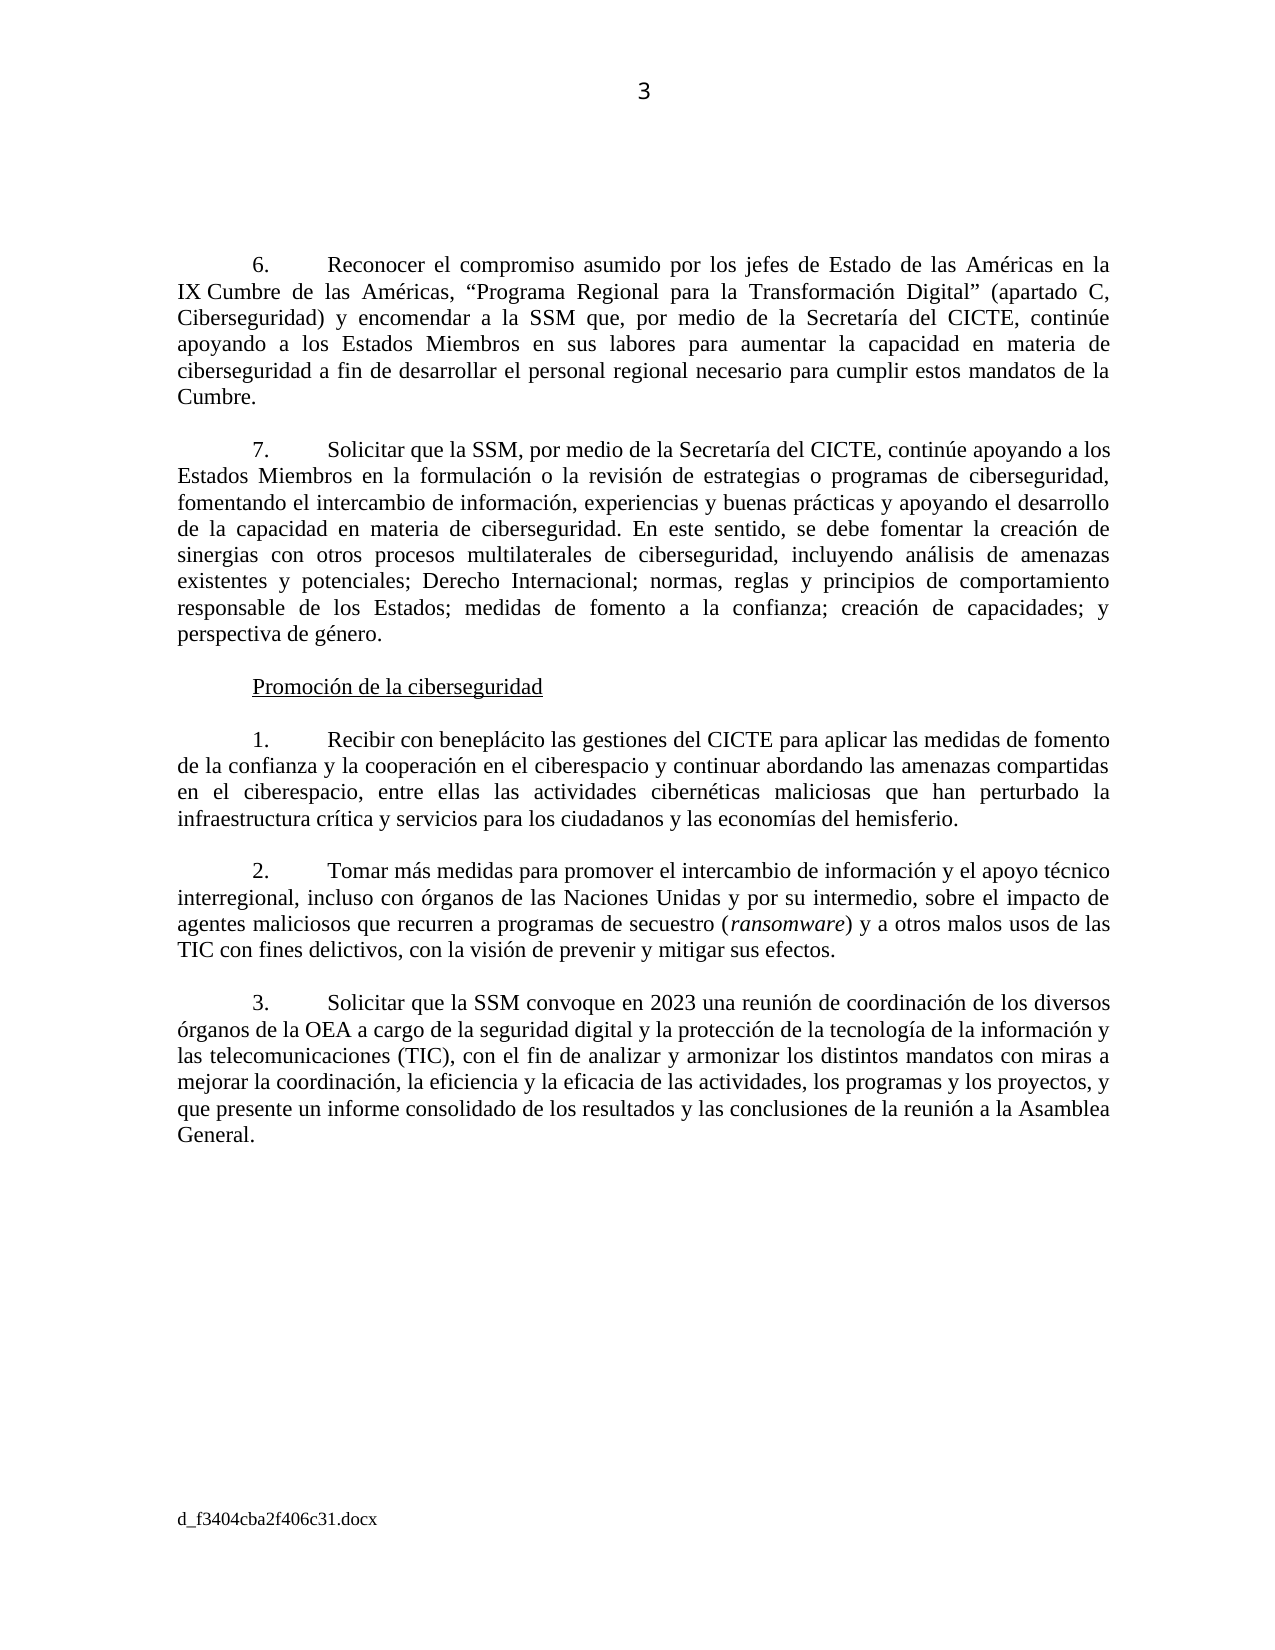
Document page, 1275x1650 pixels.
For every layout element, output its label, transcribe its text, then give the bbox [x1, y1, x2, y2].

list Solicitar que la SSM, por medio de la Secretaría del CICTE, continúe apoyando a los Estados Miembros en la formulación o la revisión de estrategias o programas de ciberseguridad, fomentando el intercambio de información, experiencias y buenas prácticas y apoyando el desarrollo de la capacidad en materia de ciberseguridad. En este sentido, se debe fomentar la creación de sinergias con otros procesos multilaterales de ciberseguridad, incluyendo análisis de amenazas existentes y potenciales; Derecho Internacional; normas, reglas y principios de comportamiento responsable de los Estados; medidas de fomento a la confianza; creación de capacidades; y perspectiva de género. [177, 436, 1111, 647]
list Solicitar que la SSM convoque en 2023 una reunión de coordinación de los diversos órganos de la OEA a cargo de la seguridad digital y la protección de la tecnología de la información y las telecomunicaciones (TIC), con el fin de analizar y armonizar los distintos mandatos con miras a mejorar la coordinación, la eficiencia y la eficacia de las actividades, los programas y los proyectos, y que presente un informe consolidado de los resultados y las conclusiones de la reunión a la Asamblea General. [177, 989, 1111, 1147]
text Promoción de la ciberseguridad [252, 673, 1111, 699]
list Reconocer el compromiso asumido por los jefes de Estado de las Américas en la IX Cumbre de las Américas, “Programa Regional para la Transformación Digital” (apartado C, Ciberseguridad) y encomendar a la SSM que, por medio de la Secretaría del CICTE, continúe apoyando a los Estados Miembros en sus labores para aumentar la capacidad en materia de ciberseguridad a fin de desarrollar el personal regional necesario para cumplir estos mandatos de la Cumbre. [177, 251, 1111, 409]
list Tomar más medidas para promover el intercambio de información y el apoyo técnico interregional, incluso con órganos de las Naciones Unidas y por su intermedio, sobre el impacto de agentes maliciosos que recurren a programas de secuestro (ransomware) y a otros malos usos de las TIC con fines delictivos, con la visión de prevenir y mitigar sus efectos. [177, 857, 1111, 963]
list Recibir con beneplácito las gestiones del CICTE para aplicar las medidas de fomento de la confianza y la cooperación en el ciberespacio y continuar abordando las amenazas compartidas en el ciberespacio, entre ellas las actividades cibernéticas maliciosas que han perturbado la infraestructura crítica y servicios para los ciudadanos y las economías del hemisferio. [177, 726, 1111, 831]
